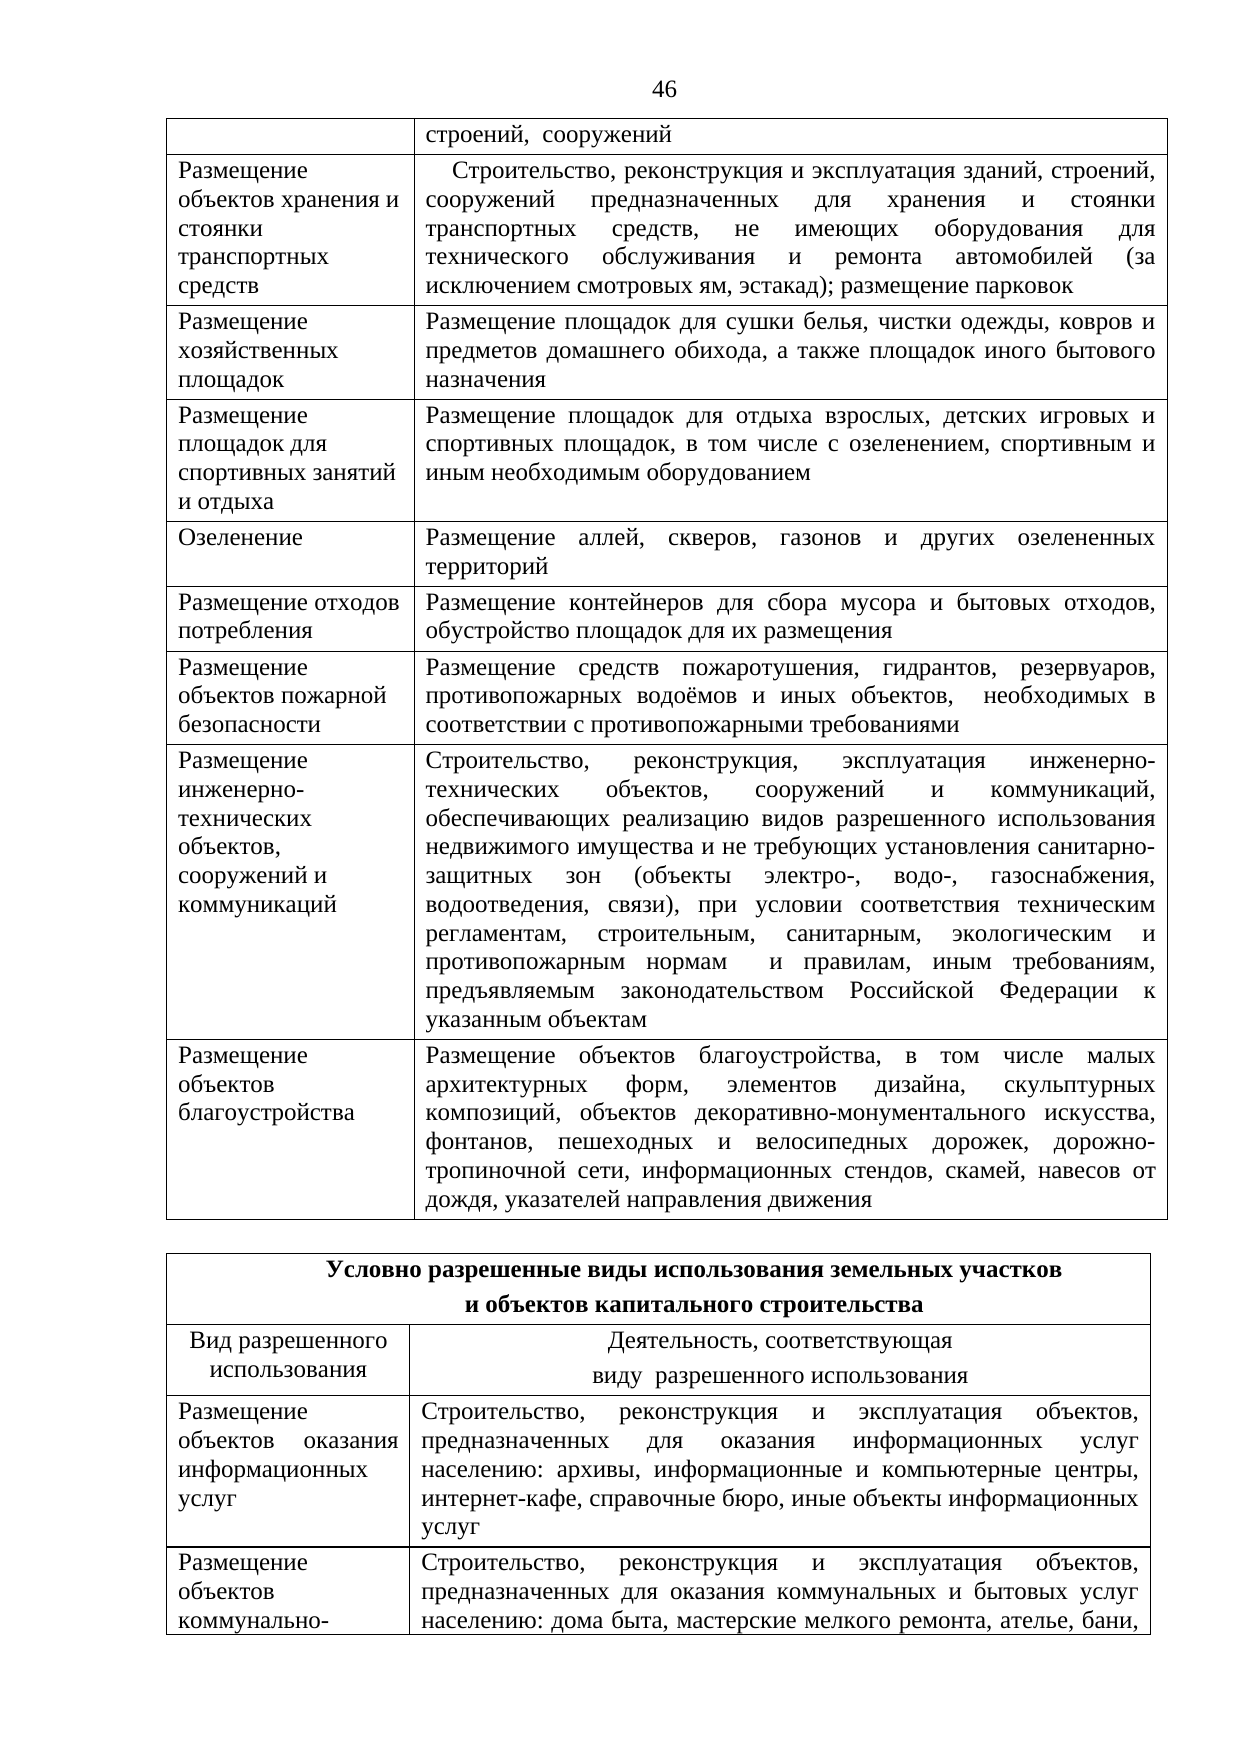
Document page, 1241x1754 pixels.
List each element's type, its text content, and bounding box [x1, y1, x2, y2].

table_cell Размещение инженерно-технических объектов, сооружений и коммуникаций [167, 745, 414, 1039]
table_cell Размещение объектов оказания информационных услуг [167, 1396, 409, 1546]
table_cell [410, 1548, 1150, 1634]
table_cell Размещение контейнеров для сбора мусора и бытовых отходов, обустройство площадок для их размещения [415, 587, 1167, 651]
table_cell Размещение хозяйственных площадок [167, 306, 414, 399]
table_cell Строительство, реконструкция, эксплуатация инженерно-технических объектов, сооружений и коммуникаций, обеспечивающих реализацию видов разрешенного использования недвижимого имущества и не требующих установления санитарно-защитных зон (объекты электро-, водо-, газоснабжения, водоотведения, связи), при условии соответствия техническим регламентам, строительным, санитарным, экологическим и противопожарным нормам и правилам, иным требованиям, предъявляемым законодательством Российской Федерации к указанным объектам [415, 745, 1167, 1039]
table_cell Строительство, реконструкция и эксплуатация зданий, строений, сооружений предназначенных для хранения и стоянки транспортных средств, не имеющих оборудования для технического обслуживания и ремонта автомобилей (за исключением смотровых ям, эстакад); размещение парковок [415, 155, 1167, 305]
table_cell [415, 119, 1167, 154]
table_cell Размещение аллей, скверов, газонов и других озелененных территорий [415, 522, 1167, 586]
table_cell Размещение площадок для сушки белья, чистки одежды, ковров и предметов домашнего обихода, а также площадок иного бытового назначения [415, 306, 1167, 399]
table_cell Строительство, реконструкция и эксплуатация объектов, предназначенных для оказания информационных услуг населению: архивы, информационные и компьютерные центры, интернет-кафе, справочные бюро, иные объекты информационных услуг [410, 1396, 1150, 1546]
table_cell Размещение объектов благоустройства [167, 1040, 414, 1219]
table_cell Размещение площадок для отдыха взрослых, детских игровых и спортивных площадок, в том числе с озеленением, спортивным и иным необходимым оборудованием [415, 400, 1167, 521]
table_cell Деятельность, соответствующая виду разрешенного использования [410, 1325, 1150, 1395]
table_cell Озеленение [167, 522, 414, 586]
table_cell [167, 1548, 409, 1634]
table_cell Размещение отходов потребления [167, 587, 414, 651]
table_cell Размещение объектов хранения и стоянки транспортных средств [167, 155, 414, 305]
table_cell Вид разрешенного использования [167, 1325, 409, 1395]
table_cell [167, 119, 414, 154]
table_cell Размещение площадок для спортивных занятий и отдыха [167, 400, 414, 521]
table_cell Размещение объектов пожарной безопасности [167, 652, 414, 744]
table_cell Размещение объектов благоустройства, в том числе малых архитектурных форм, элементов дизайна, скульптурных композиций, объектов декоративно-монументального искусства, фонтанов, пешеходных и велосипедных дорожек, дорожно-тропиночной сети, информационных стендов, скамей, навесов от дождя, указателей направления движения [415, 1040, 1167, 1219]
table_cell Размещение средств пожаротушения, гидрантов, резервуаров, противопожарных водоёмов и иных объектов, необходимых в соответствии с противопожарными требованиями [415, 652, 1167, 744]
table_header Условно разрешенные виды использования земельных участков и объектов капитального строительства [167, 1254, 1150, 1324]
